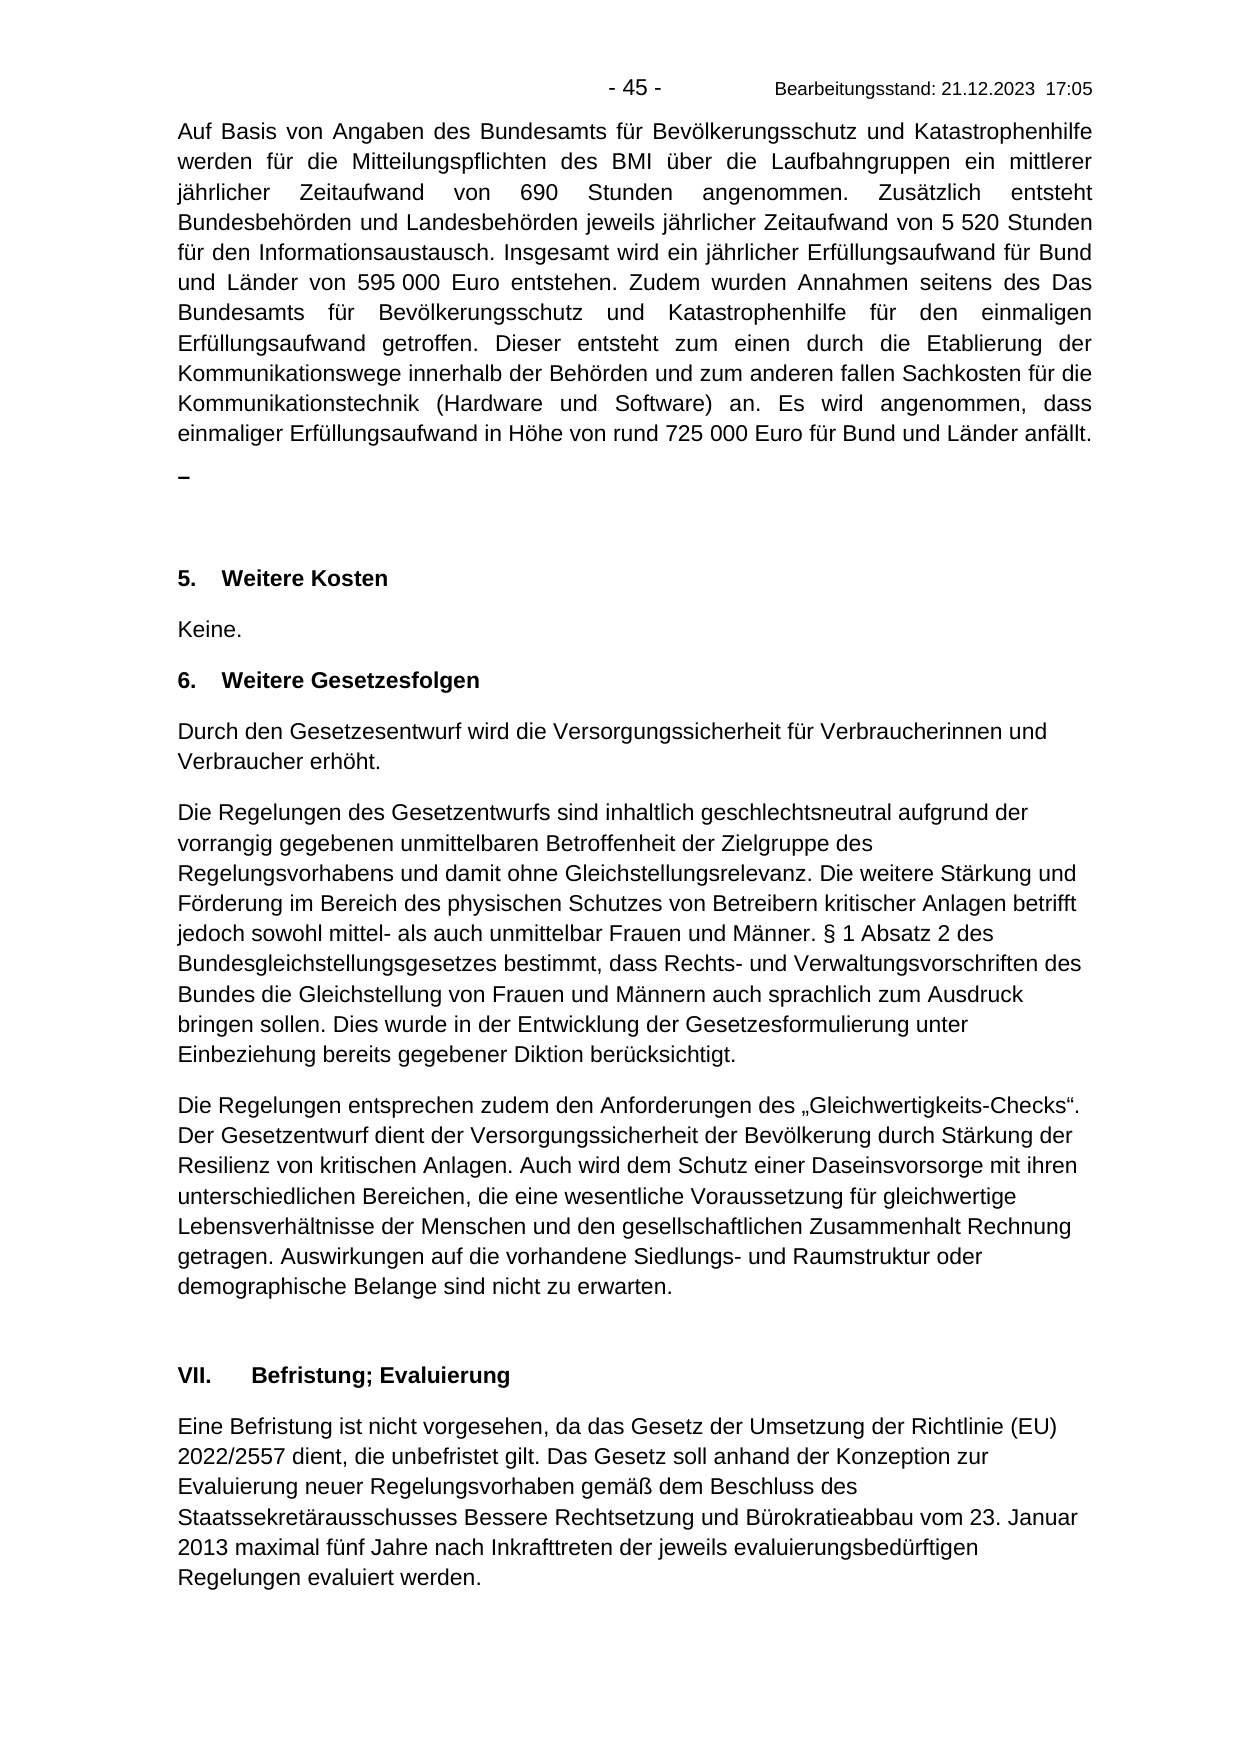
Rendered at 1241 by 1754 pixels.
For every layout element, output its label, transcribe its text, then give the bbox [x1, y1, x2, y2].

text Weitere Kosten [177, 565, 1093, 591]
text Die Regelungen des Gesetzentwurfs sind inhaltlich geschlechtsneutral aufgrund der vorrangig gegebenen unmittelbaren Betroffenheit der Zielgruppe des Regelungsvorhabens und damit ohne Gleichstellungsrelevanz. Die weitere Stärkung und Förderung im Bereich des physischen Schutzes von Betreibern kritischer Anlagen betrifft jedoch sowohl mittel- als auch unmittelbar Frauen und Männer. § 1 Absatz 2 des Bundesgleichstellungsgesetzes bestimmt, dass Rechts- und Verwaltungsvorschriften des Bundes die Gleichstellung von Frauen und Männern auch sprachlich zum Ausdruck bringen sollen. Dies wurde in der Entwicklung der Gesetzesformulierung unter Einbeziehung bereits gegebener Diktion berücksichtigt. [177, 799, 1093, 1067]
text Befristung; Evaluierung [177, 1362, 1093, 1388]
text Weitere Gesetzesfolgen [177, 667, 1093, 693]
text Die Regelungen entsprechen zudem den Anforderungen des „Gleichwertigkeits-Checks“. Der Gesetzentwurf dient der Versorgungssicherheit der Bevölkerung durch Stärkung der Resilienz von kritischen Anlagen. Auch wird dem Schutz einer Daseinsvorsorge mit ihren unterschiedlichen Bereichen, die eine wesentliche Voraussetzung für gleichwertige Lebensverhältnisse der Menschen und den gesellschaftlichen Zusammenhalt Rechnung getragen. Auswirkungen auf die vorhandene Siedlungs- und Raumstruktur oder demographische Belange sind nicht zu erwarten. [177, 1092, 1093, 1300]
text Keine. [177, 616, 1093, 642]
text Durch den Gesetzesentwurf wird die Versorgungssicherheit für Verbraucherinnen und Verbraucher erhöht. [177, 718, 1093, 775]
text Auf Basis von Angaben des Bundesamts für Bevölkerungsschutz und Katastrophenhilfe werden für die Mitteilungspflichten des BMI über die Laufbahngruppen ein mittlerer jährlicher Zeitaufwand von 690 Stunden angenommen. Zusätzlich entsteht Bundesbehörden und Landesbehörden jeweils jährlicher Zeitaufwand von 5 520 Stunden für den Informationsaustausch. Insgesamt wird ein jährlicher Erfüllungsaufwand für Bund und Länder von 595 000 Euro entstehen. Zudem wurden Annahmen seitens des Das Bundesamts für Bevölkerungsschutz und Katastrophenhilfe für den einmaligen Erfüllungsaufwand getroffen. Dieser entsteht zum einen durch die Etablierung der Kommunikationswege innerhalb der Behörden und zum anderen fallen Sachkosten für die Kommunikationstechnik (Hardware und Software) an. Es wird angenommen, dass einmaliger Erfüllungsaufwand in Höhe von rund 725 000 Euro für Bund und Länder anfällt. [177, 118, 1093, 447]
text Eine Befristung ist nicht vorgesehen, da das Gesetz der Umsetzung der Richtlinie (EU) 2022/2557 dient, die unbefristet gilt. Das Gesetz soll anhand der Konzeption zur Evaluierung neuer Regelungsvorhaben gemäß dem Beschluss des Staatssekretärausschusses Bessere Rechtsetzung und Bürokratieabbau vom 23. Januar 2013 maximal fünf Jahre nach Inkrafttreten der jeweils evaluierungsbedürftigen Regelungen evaluiert werden. [177, 1413, 1093, 1590]
